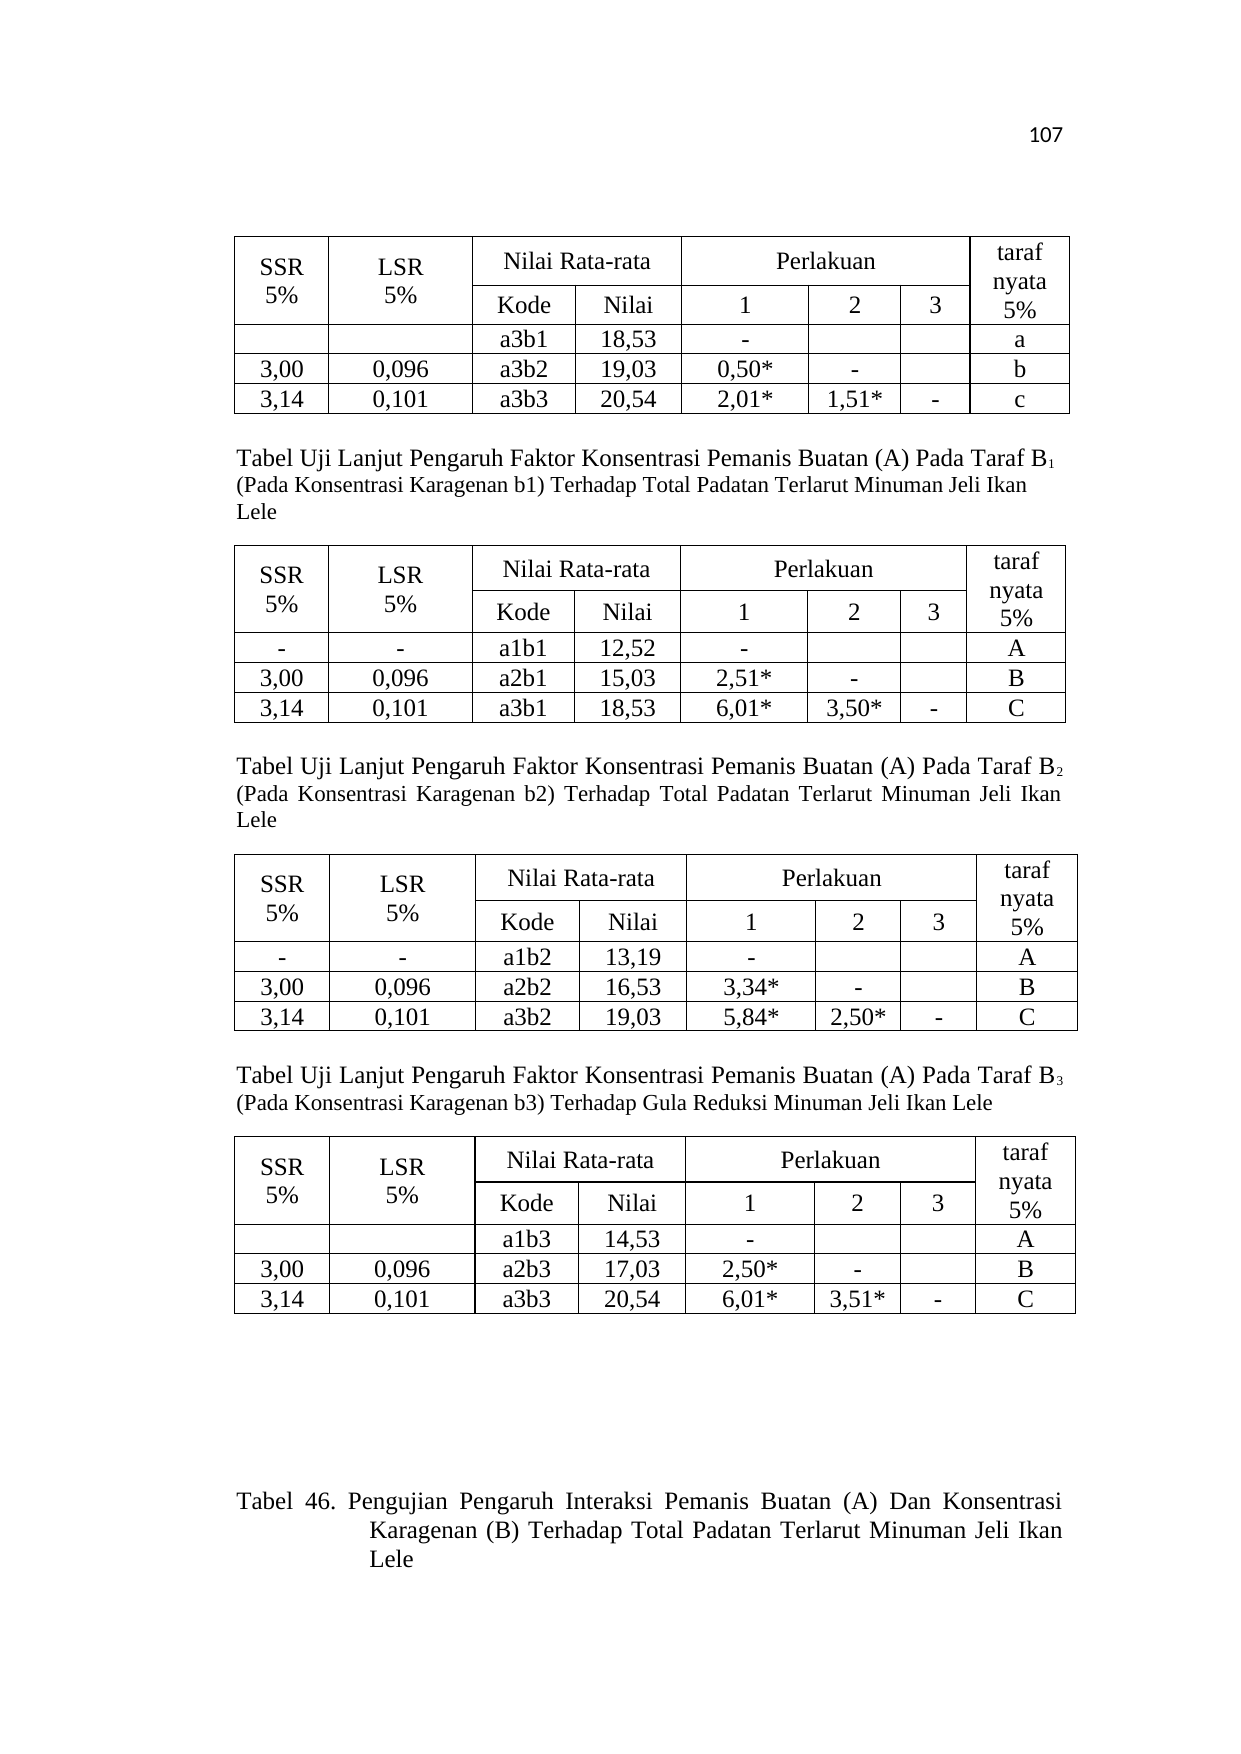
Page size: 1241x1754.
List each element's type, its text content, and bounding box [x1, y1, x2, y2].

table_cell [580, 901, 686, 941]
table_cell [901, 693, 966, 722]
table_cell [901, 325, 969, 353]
text Tabel Uji Lanjut Pengaruh Faktor Konsentrasi Pemanis Buatan (A) Pada Taraf B2 (Pada Konsentrasi Karagenan b2) Terhadap Total Padatan Terlarut Minuman Jeli Ikan Lele [236, 751, 1063, 833]
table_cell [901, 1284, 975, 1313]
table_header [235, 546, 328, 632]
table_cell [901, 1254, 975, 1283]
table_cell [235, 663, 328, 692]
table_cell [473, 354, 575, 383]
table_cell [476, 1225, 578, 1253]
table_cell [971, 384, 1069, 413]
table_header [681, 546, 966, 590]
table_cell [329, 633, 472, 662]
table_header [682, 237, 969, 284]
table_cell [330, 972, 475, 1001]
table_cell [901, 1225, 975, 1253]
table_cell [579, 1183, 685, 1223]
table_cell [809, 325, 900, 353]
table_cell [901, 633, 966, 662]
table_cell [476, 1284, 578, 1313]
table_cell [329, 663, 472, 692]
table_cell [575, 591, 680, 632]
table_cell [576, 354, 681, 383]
text Tabel Uji Lanjut Pengaruh Faktor Konsentrasi Pemanis Buatan (A) Pada Taraf B1 (Pada Konsentrasi Karagenan b1) Terhadap Total Padatan Terlarut Minuman Jeli Ikan Lele [236, 443, 1063, 524]
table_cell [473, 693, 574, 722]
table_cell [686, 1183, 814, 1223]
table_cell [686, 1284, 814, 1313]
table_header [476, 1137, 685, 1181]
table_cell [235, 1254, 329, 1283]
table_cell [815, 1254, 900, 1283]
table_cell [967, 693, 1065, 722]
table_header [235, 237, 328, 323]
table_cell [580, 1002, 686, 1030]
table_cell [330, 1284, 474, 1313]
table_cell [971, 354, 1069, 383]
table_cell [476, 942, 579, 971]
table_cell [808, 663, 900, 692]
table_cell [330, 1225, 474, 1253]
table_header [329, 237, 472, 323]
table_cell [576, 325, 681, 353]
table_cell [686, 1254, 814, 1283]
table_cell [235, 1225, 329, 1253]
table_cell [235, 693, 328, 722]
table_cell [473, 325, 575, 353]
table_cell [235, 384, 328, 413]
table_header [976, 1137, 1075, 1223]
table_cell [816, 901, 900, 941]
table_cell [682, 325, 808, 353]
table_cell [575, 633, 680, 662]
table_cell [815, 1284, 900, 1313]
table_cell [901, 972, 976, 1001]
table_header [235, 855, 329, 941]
text Tabel Uji Lanjut Pengaruh Faktor Konsentrasi Pemanis Buatan (A) Pada Taraf B3 (Pada Konsentrasi Karagenan b3) Terhadap Gula Reduksi Minuman Jeli Ikan Lele [236, 1060, 1063, 1115]
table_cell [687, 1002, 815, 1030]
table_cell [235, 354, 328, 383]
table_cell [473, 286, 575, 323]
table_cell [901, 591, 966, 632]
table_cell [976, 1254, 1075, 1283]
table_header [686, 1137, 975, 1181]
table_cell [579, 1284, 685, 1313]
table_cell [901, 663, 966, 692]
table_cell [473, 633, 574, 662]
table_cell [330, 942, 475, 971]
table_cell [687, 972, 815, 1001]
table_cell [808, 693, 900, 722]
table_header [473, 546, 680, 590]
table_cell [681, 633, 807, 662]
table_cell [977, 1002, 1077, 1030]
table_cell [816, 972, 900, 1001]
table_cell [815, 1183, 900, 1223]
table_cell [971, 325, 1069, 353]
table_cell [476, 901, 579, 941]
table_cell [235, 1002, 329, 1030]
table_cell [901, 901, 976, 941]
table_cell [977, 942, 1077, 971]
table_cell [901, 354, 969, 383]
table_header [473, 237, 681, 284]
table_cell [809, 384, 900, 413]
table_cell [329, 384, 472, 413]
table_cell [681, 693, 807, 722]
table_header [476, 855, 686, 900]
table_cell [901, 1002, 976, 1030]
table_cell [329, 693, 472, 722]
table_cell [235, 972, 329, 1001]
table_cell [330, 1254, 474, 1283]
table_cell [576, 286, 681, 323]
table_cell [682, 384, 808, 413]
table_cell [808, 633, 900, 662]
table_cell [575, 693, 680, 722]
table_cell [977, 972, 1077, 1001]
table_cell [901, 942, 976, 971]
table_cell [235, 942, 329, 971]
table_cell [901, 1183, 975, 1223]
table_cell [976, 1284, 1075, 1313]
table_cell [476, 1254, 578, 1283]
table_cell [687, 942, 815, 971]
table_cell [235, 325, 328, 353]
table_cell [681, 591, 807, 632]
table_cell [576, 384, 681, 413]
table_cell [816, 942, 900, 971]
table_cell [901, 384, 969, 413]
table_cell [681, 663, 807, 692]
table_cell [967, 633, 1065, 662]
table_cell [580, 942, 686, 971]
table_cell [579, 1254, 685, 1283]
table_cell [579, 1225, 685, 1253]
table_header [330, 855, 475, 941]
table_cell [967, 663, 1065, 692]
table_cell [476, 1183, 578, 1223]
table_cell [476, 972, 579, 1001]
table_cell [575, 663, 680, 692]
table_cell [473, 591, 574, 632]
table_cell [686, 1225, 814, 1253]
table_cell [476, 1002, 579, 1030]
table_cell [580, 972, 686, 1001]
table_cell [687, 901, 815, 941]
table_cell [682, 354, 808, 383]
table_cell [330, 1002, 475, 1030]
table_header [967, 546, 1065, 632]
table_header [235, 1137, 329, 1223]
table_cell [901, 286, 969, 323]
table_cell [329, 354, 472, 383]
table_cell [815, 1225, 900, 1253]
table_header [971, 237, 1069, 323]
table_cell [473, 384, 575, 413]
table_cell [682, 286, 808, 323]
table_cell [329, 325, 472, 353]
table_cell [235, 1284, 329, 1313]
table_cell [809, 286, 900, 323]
text Tabel 46. Pengujian Pengaruh Interaksi Pemanis Buatan (A) Dan Konsentrasi Karagenan (B) Terhadap Total Padatan Terlarut Minuman Jeli Ikan Lele [236, 1486, 1063, 1573]
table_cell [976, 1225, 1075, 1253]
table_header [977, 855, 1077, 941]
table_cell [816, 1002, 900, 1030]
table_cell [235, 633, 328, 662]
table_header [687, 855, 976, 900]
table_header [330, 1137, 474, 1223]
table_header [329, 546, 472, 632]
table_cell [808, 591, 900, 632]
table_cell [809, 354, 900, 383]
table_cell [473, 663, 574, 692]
